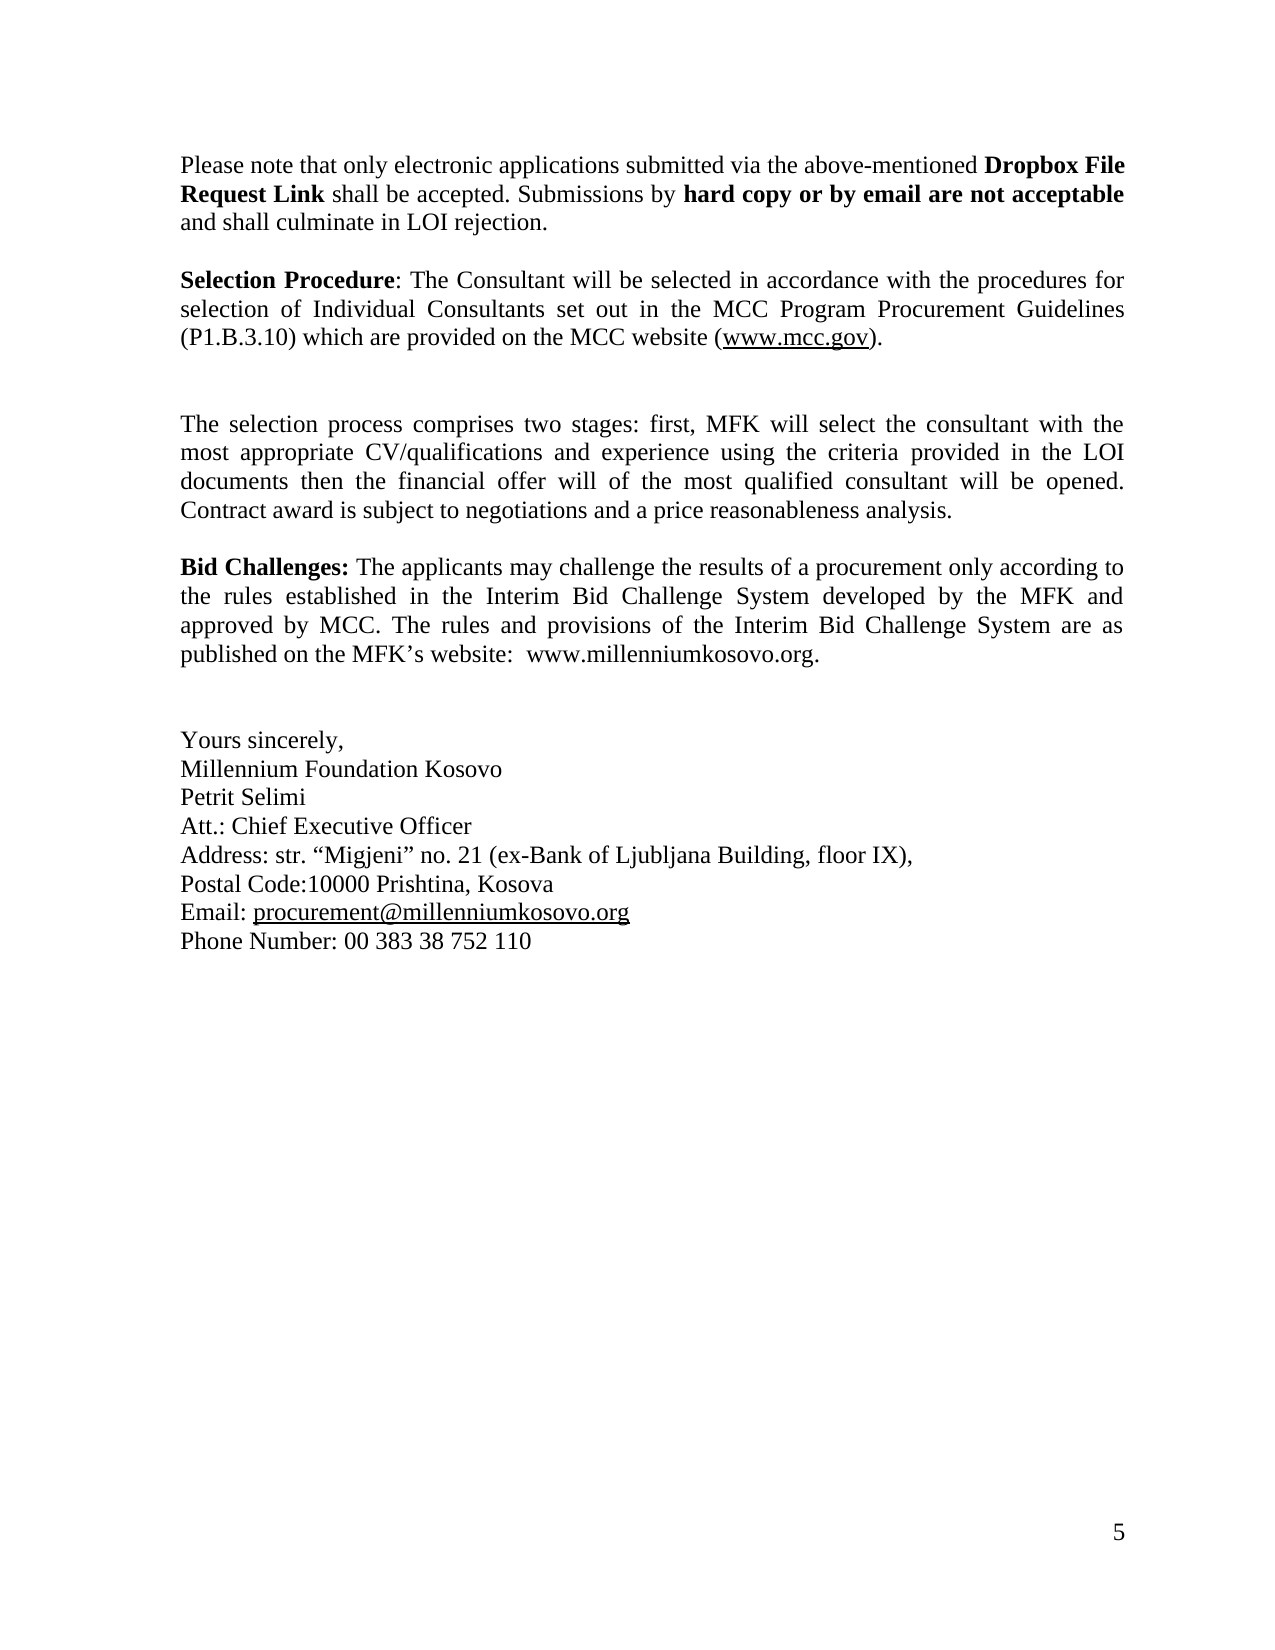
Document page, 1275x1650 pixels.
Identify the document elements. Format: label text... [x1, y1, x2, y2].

list Bid Challenges: The applicants may challenge the results of a procurement only according to the rules established in the Interim Bid Challenge System developed by the MFK and approved by MCC. The rules and provisions of the Interim Bid Challenge System are as published on the MFK’s website: www.millenniumkosovo.org. [180, 552, 1125, 667]
list The selection process comprises two stages: first, MFK will select the consultant with the most appropriate CV/qualifications and experience using the criteria provided in the LOI documents then the financial offer will of the most qualified consultant will be opened. Contract award is subject to negotiations and a price reasonableness analysis. [180, 409, 1125, 524]
list Att.: Chief Executive Officer [180, 811, 1125, 840]
list Email: procurement@millenniumkosovo.org [180, 897, 1125, 926]
list Selection Procedure: The Consultant will be selected in accordance with the procedures for selection of Individual Consultants set out in the MCC Program Procurement Guidelines (P1.B.3.10) which are provided on the MCC website (www.mcc.gov). [180, 265, 1125, 351]
list Phone Number: 00 383 38 752 110 [180, 926, 1125, 955]
list Postal Code:10000 Prishtina, Kosova [180, 869, 1125, 897]
list Petrit Selimi [180, 782, 1125, 811]
list Please note that only electronic applications submitted via the above-mentioned Dropbox File Request Link shall be accepted. Submissions by hard copy or by email are not acceptable and shall culminate in LOI rejection. [180, 150, 1125, 236]
list Yours sincerely, [180, 725, 1125, 754]
list Millennium Foundation Kosovo [180, 754, 1125, 782]
list Address: str. “Migjeni” no. 21 (ex-Bank of Ljubljana Building, floor IX), [180, 840, 1125, 869]
